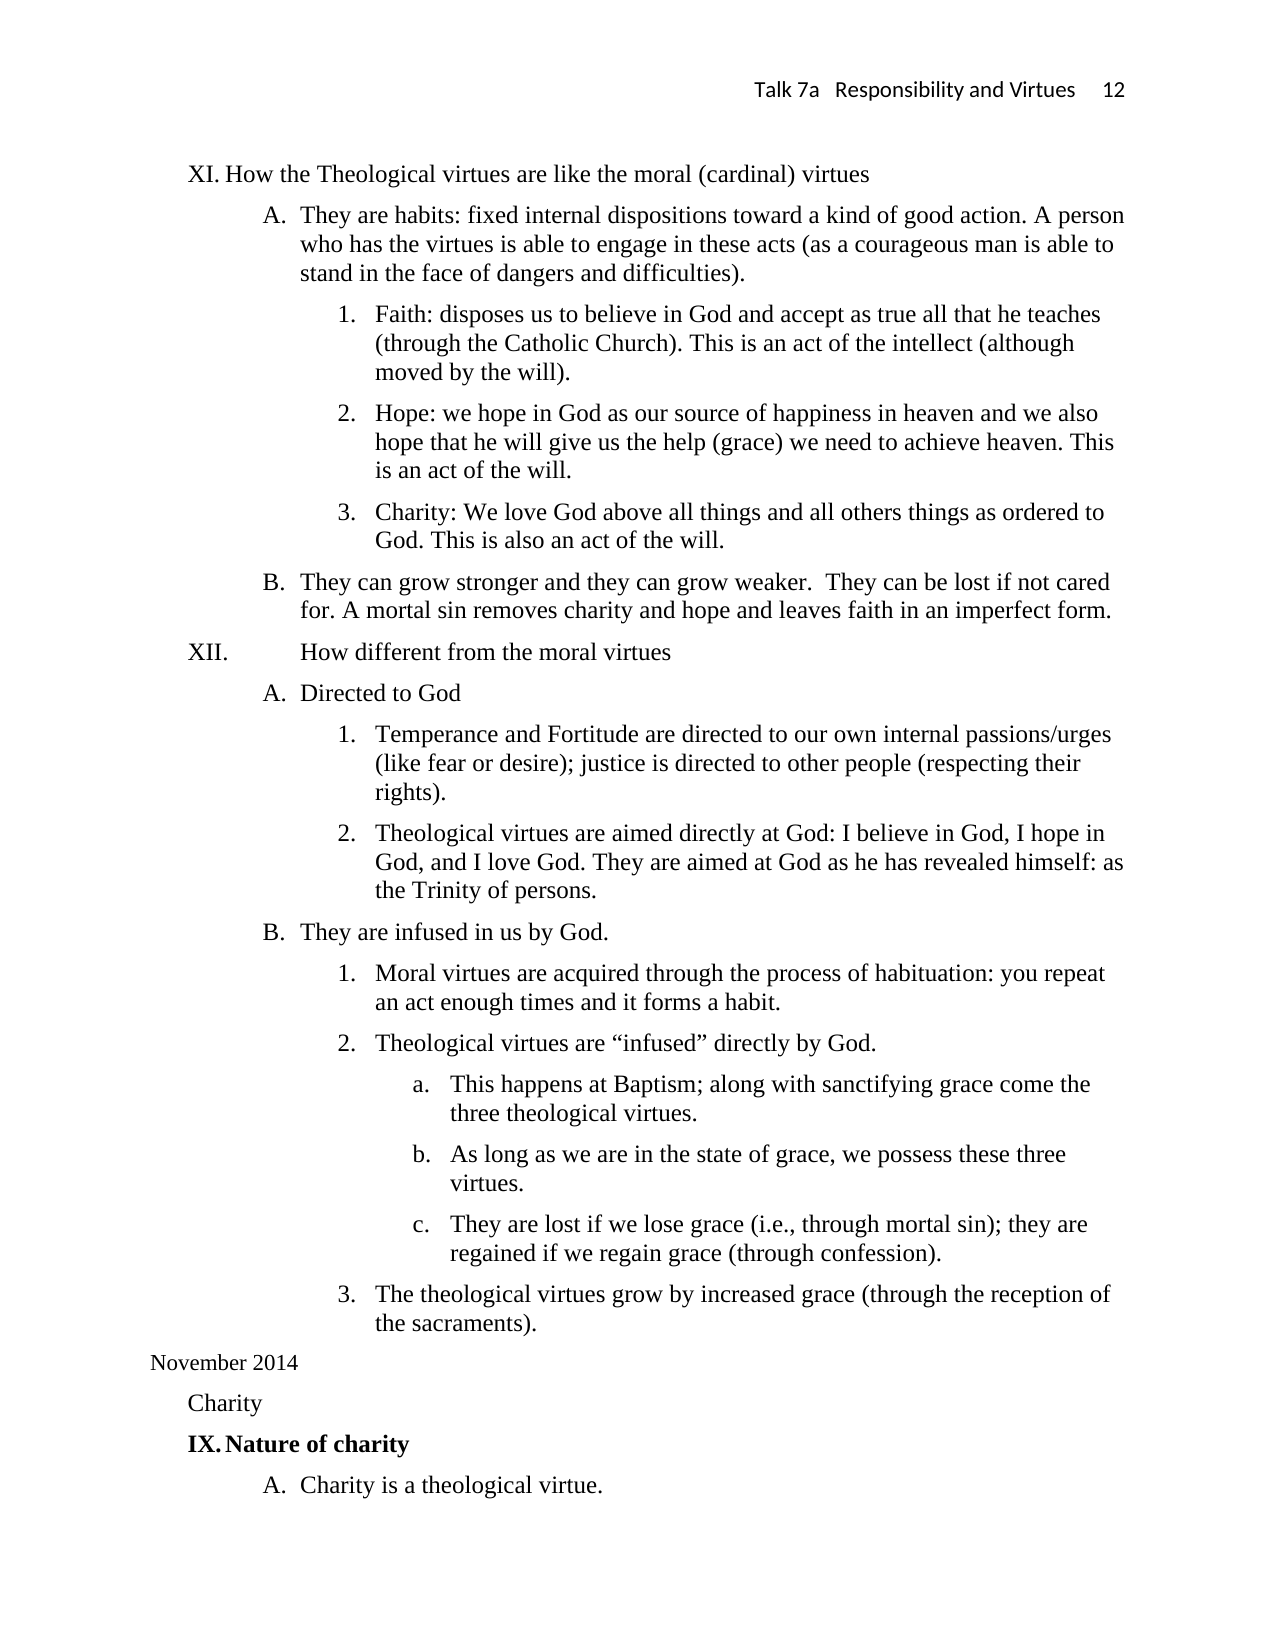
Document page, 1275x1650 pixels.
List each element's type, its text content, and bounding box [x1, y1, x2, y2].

text November 2014 [150, 1349, 1125, 1375]
list They can grow stronger and they can grow weaker. They can be lost if not cared for. A mortal sin removes charity and hope and leaves faith in an imperfect form. [262, 567, 1125, 624]
list Charity is a theological virtue. [262, 1470, 1125, 1499]
list They are lost if we lose grace (i.e., through mortal sin); they are regained if we regain grace (through confession). [412, 1209, 1125, 1267]
list As long as we are in the state of grace, we possess these three virtues. [412, 1139, 1125, 1197]
list Nature of charity [187, 1429, 1125, 1458]
list Charity [187, 1388, 1125, 1417]
list This happens at Baptism; along with sanctifying grace come the three theological virtues. [412, 1069, 1125, 1127]
list Charity: We love God above all things and all others things as ordered to God. This is also an act of the will. [356, 497, 1125, 554]
list Moral virtues are acquired through the process of habituation: you repeat an act enough times and it forms a habit. [356, 958, 1125, 1015]
list Faith: disposes us to believe in God and accept as true all that he teaches (through the Catholic Church). This is an act of the intellect (although moved by the will). [356, 299, 1125, 385]
list Directed to God [262, 678, 1125, 707]
list Theological virtues are “infused” directly by God. [356, 1028, 1125, 1057]
list Theological virtues are aimed directly at God: I believe in God, I hope in God, and I love God. They are aimed at God as he has revealed himself: as the Trinity of persons. [356, 818, 1125, 904]
list Temperance and Fortitude are directed to our own internal passions/urges (like fear or desire); justice is directed to other people (respecting their rights). [356, 719, 1125, 805]
list How different from the moral virtues [187, 637, 1125, 665]
list Hope: we hope in God as our source of happiness in heaven and we also hope that he will give us the help (grace) we need to achieve heaven. This is an act of the will. [356, 398, 1125, 484]
list How the Theological virtues are like the moral (cardinal) virtues [187, 159, 1125, 188]
list They are infused in us by God. [262, 917, 1125, 945]
list They are habits: fixed internal dispositions toward a kind of good action. A person who has the virtues is able to engage in these acts (as a courageous man is able to stand in the face of dangers and difficulties). [262, 200, 1125, 287]
list The theological virtues grow by increased grace (through the reception of the sacraments). [356, 1279, 1125, 1337]
